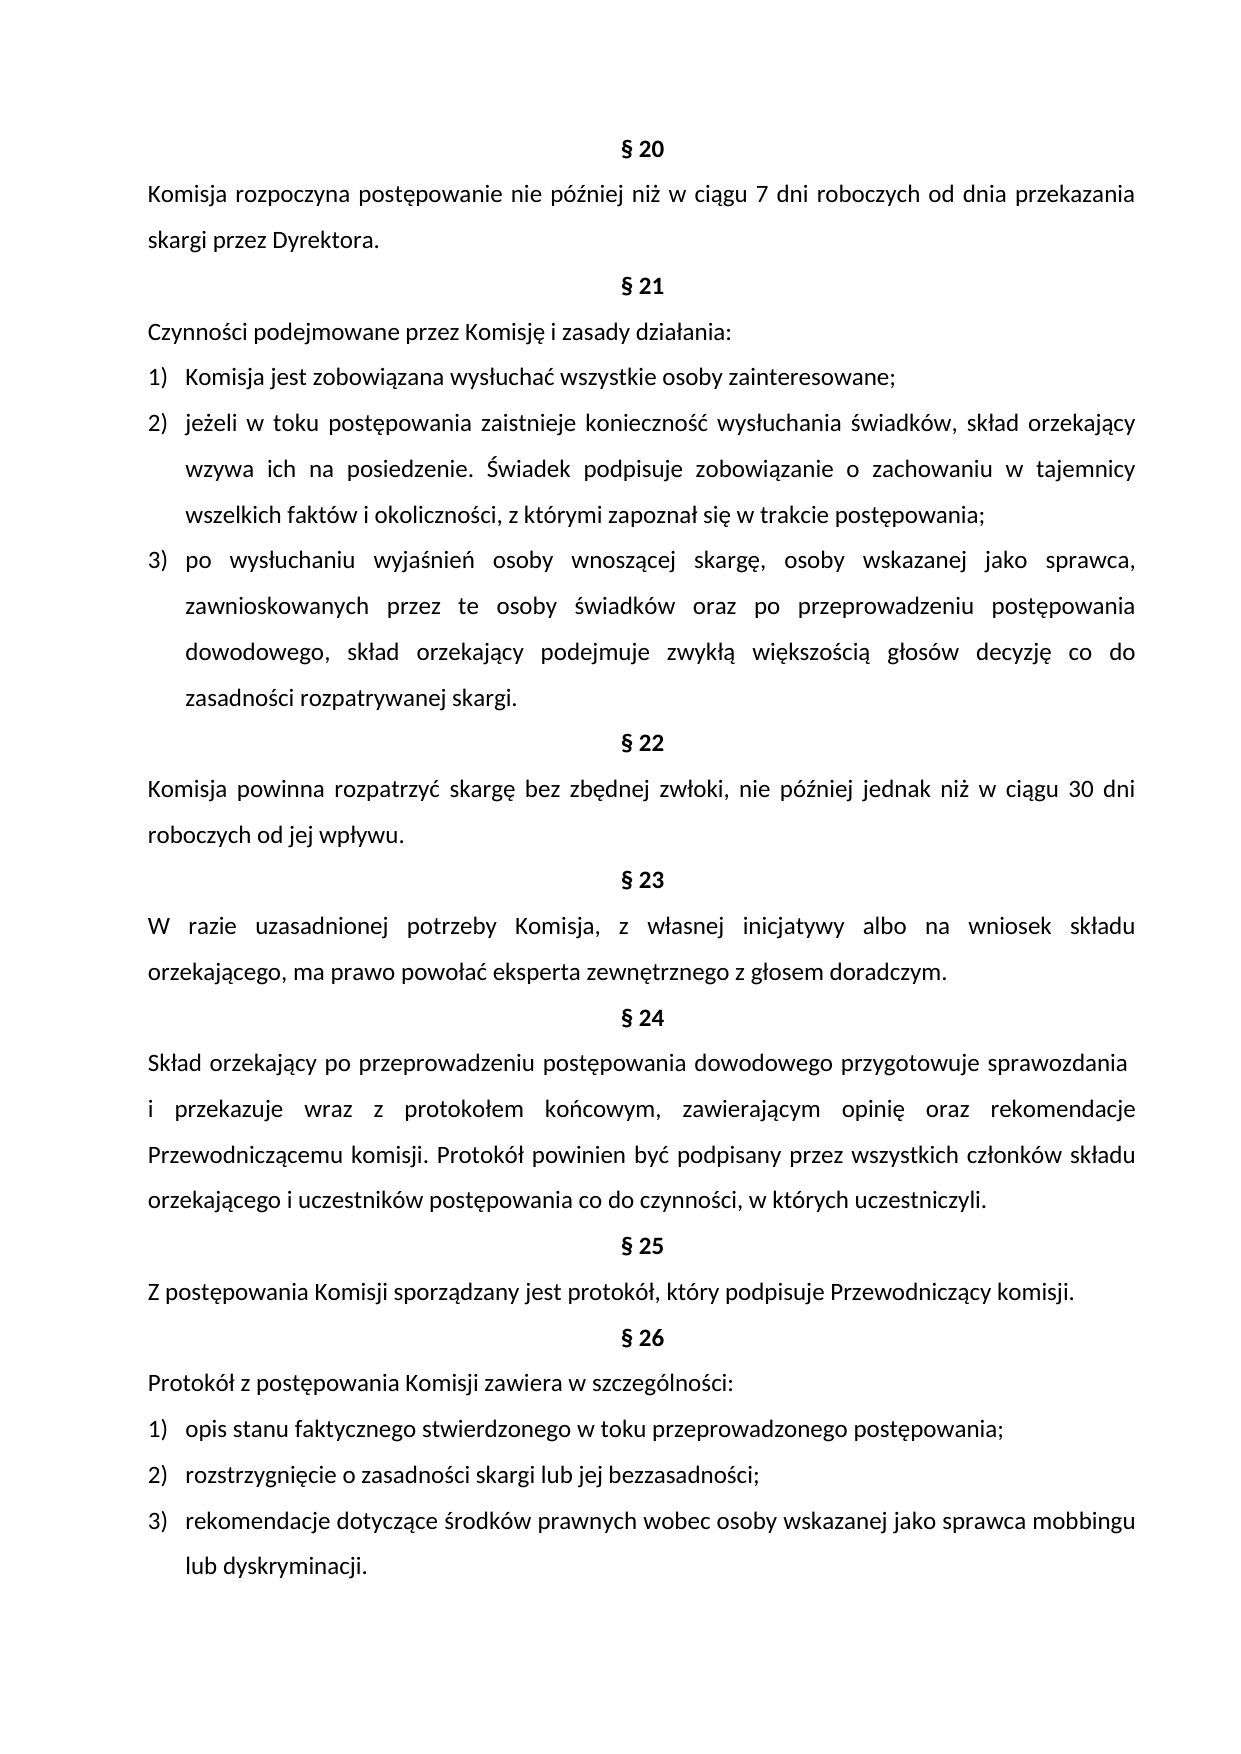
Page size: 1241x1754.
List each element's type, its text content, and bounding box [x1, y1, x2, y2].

list § 23 [148, 864, 1137, 895]
list Komisja powinna rozpatrzyć skargę bez zbędnej zwłoki, nie później jednak niż w ciągu 30 dni roboczych od jej wpływu. [148, 773, 1137, 849]
list po wysłuchaniu wyjaśnień osoby wnoszącej skargę, osoby wskazanej jako sprawca, zawnioskowanych przez te osoby świadków oraz po przeprowadzeniu postępowania dowodowego, skład orzekający podejmuje zwykłą większością głosów decyzję co do zasadności rozpatrywanej skargi. [148, 544, 1137, 712]
list Skład orzekający po przeprowadzeniu postępowania dowodowego przygotowuje sprawozdania i przekazuje wraz z protokołem końcowym, zawierającym opinię oraz rekomendacje Przewodniczącemu komisji. Protokół powinien być podpisany przez wszystkich członków składu orzekającego i uczestników postępowania co do czynności, w których uczestniczyli. [148, 1047, 1137, 1215]
list Z postępowania Komisji sporządzany jest protokół, który podpisuje Przewodniczący komisji. [148, 1276, 1137, 1307]
list § 21 [148, 270, 1137, 301]
list § 22 [148, 727, 1137, 758]
list rekomendacje dotyczące środków prawnych wobec osoby wskazanej jako sprawca mobbingu lub dyskryminacji. [148, 1505, 1137, 1581]
list § 25 [148, 1230, 1137, 1261]
list § 20 [148, 133, 1137, 163]
list Komisja rozpoczyna postępowanie nie później niż w ciągu 7 dni roboczych od dnia przekazania skargi przez Dyrektora. [148, 179, 1137, 255]
list § 24 [148, 1002, 1137, 1032]
list rozstrzygnięcie o zasadności skargi lub jej bezzasadności; [148, 1459, 1137, 1489]
list Protokół z postępowania Komisji zawiera w szczególności: [148, 1368, 1137, 1398]
list § 26 [148, 1322, 1137, 1352]
list opis stanu faktycznego stwierdzonego w toku przeprowadzonego postępowania; [148, 1413, 1137, 1444]
list jeżeli w toku postępowania zaistnieje konieczność wysłuchania świadków, skład orzekający wzywa ich na posiedzenie. Świadek podpisuje zobowiązanie o zachowaniu w tajemnicy wszelkich faktów i okoliczności, z którymi zapoznał się w trakcie postępowania; [148, 407, 1137, 529]
list W razie uzasadnionej potrzeby Komisja, z własnej inicjatywy albo na wniosek składu orzekającego, ma prawo powołać eksperta zewnętrznego z głosem doradczym. [148, 910, 1137, 987]
list Czynności podejmowane przez Komisję i zasady działania: [148, 316, 1137, 346]
list Komisja jest zobowiązana wysłuchać wszystkie osoby zainteresowane; [148, 362, 1137, 392]
